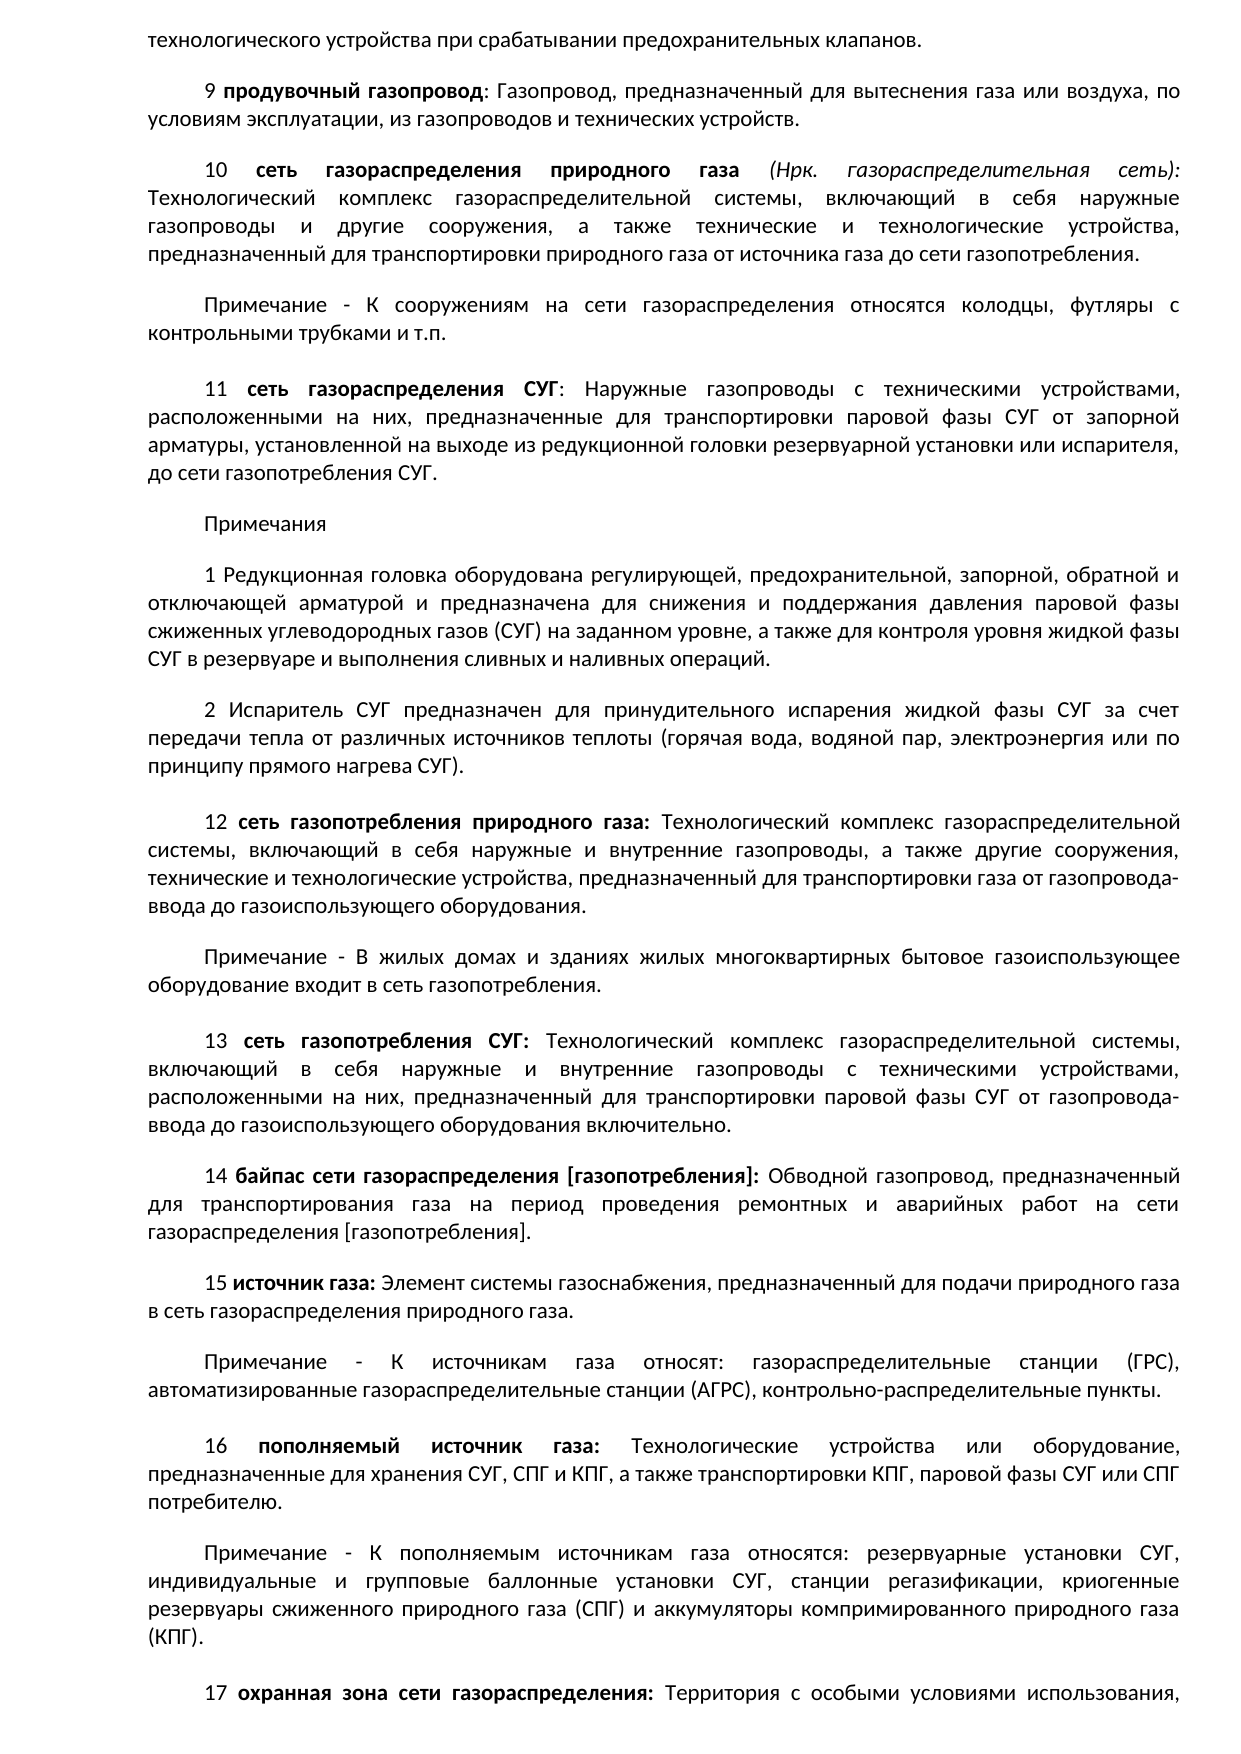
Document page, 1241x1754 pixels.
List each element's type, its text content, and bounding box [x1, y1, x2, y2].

text 2 Испаритель СУГ предназначен для принудительного испарения жидкой фазы СУГ за счет передачи тепла от различных источников теплоты (горячая вода, водяной пар, электроэнергия или по принципу прямого нагрева СУГ). [148, 695, 1181, 779]
text Примечание - К пополняемым источникам газа относятся: резервуарные установки СУГ, индивидуальные и групповые баллонные установки СУГ, станции регазификации, криогенные резервуары сжиженного природного газа (СПГ) и аккумуляторы компримированного природного газа (КПГ). [148, 1538, 1181, 1650]
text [148, 1678, 1181, 1706]
text 12 сеть газопотребления природного газа: Технологический комплекс газораспределительной системы, включающий в себя наружные и внутренние газопроводы, а также другие сооружения, технические и технологические устройства, предназначенный для транспортировки газа от газопровода-ввода до газоиспользующего оборудования. [148, 807, 1181, 919]
text 9 продувочный газопровод: Газопровод, предназначенный для вытеснения газа или воздуха, по условиям эксплуатации, из газопроводов и технических устройств. [148, 76, 1181, 132]
text 10 сеть газораспределения природного газа (Нрк. газораспределительная сеть): Технологический комплекс газораспределительной системы, включающий в себя наружные газопроводы и другие сооружения, а также технические и технологические устройства, предназначенный для транспортировки природного газа от источника газа до сети газопотребления. [148, 155, 1181, 267]
text 14 байпас сети газораспределения [газопотребления]: Обводной газопровод, предназначенный для транспортирования газа на период проведения ремонтных и аварийных работ на сети газораспределения [газопотребления]. [148, 1161, 1181, 1245]
text Примечание - В жилых домах и зданиях жилых многоквартирных бытовое газоиспользующее оборудование входит в сеть газопотребления. [148, 942, 1181, 998]
text 1 Редукционная головка оборудована регулирующей, предохранительной, запорной, обратной и отключающей арматурой и предназначена для снижения и поддержания давления паровой фазы сжиженных углеводородных газов (СУГ) на заданном уровне, а также для контроля уровня жидкой фазы СУГ в резервуаре и выполнения сливных и наливных операций. [148, 560, 1181, 672]
text 16 пополняемый источник газа: Технологические устройства или оборудование, предназначенные для хранения СУГ, СПГ и КПГ, а также транспортировки КПГ, паровой фазы СУГ или СПГ потребителю. [148, 1431, 1181, 1515]
text Примечания [148, 509, 1181, 537]
text 11 сеть газораспределения СУГ: Наружные газопроводы с техническими устройствами, расположенными на них, предназначенные для транспортировки паровой фазы СУГ от запорной арматуры, установленной на выходе из редукционной головки резервуарной установки или испарителя, до сети газопотребления СУГ. [148, 374, 1181, 486]
text 13 сеть газопотребления СУГ: Технологический комплекс газораспределительной системы, включающий в себя наружные и внутренние газопроводы с техническими устройствами, расположенными на них, предназначенный для транспортировки паровой фазы СУГ от газопровода-ввода до газоиспользующего оборудования включительно. [148, 1026, 1181, 1138]
text 15 источник газа: Элемент системы газоснабжения, предназначенный для подачи природного газа в сеть газораспределения природного газа. [148, 1268, 1181, 1324]
text Примечание - К источникам газа относят: газораспределительные станции (ГРС), автоматизированные газораспределительные станции (АГРС), контрольно-распределительные пункты. [148, 1347, 1181, 1403]
text Примечание - К сооружениям на сети газораспределения относятся колодцы, футляры с контрольными трубками и т.п. [148, 290, 1181, 346]
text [148, 25, 1181, 53]
